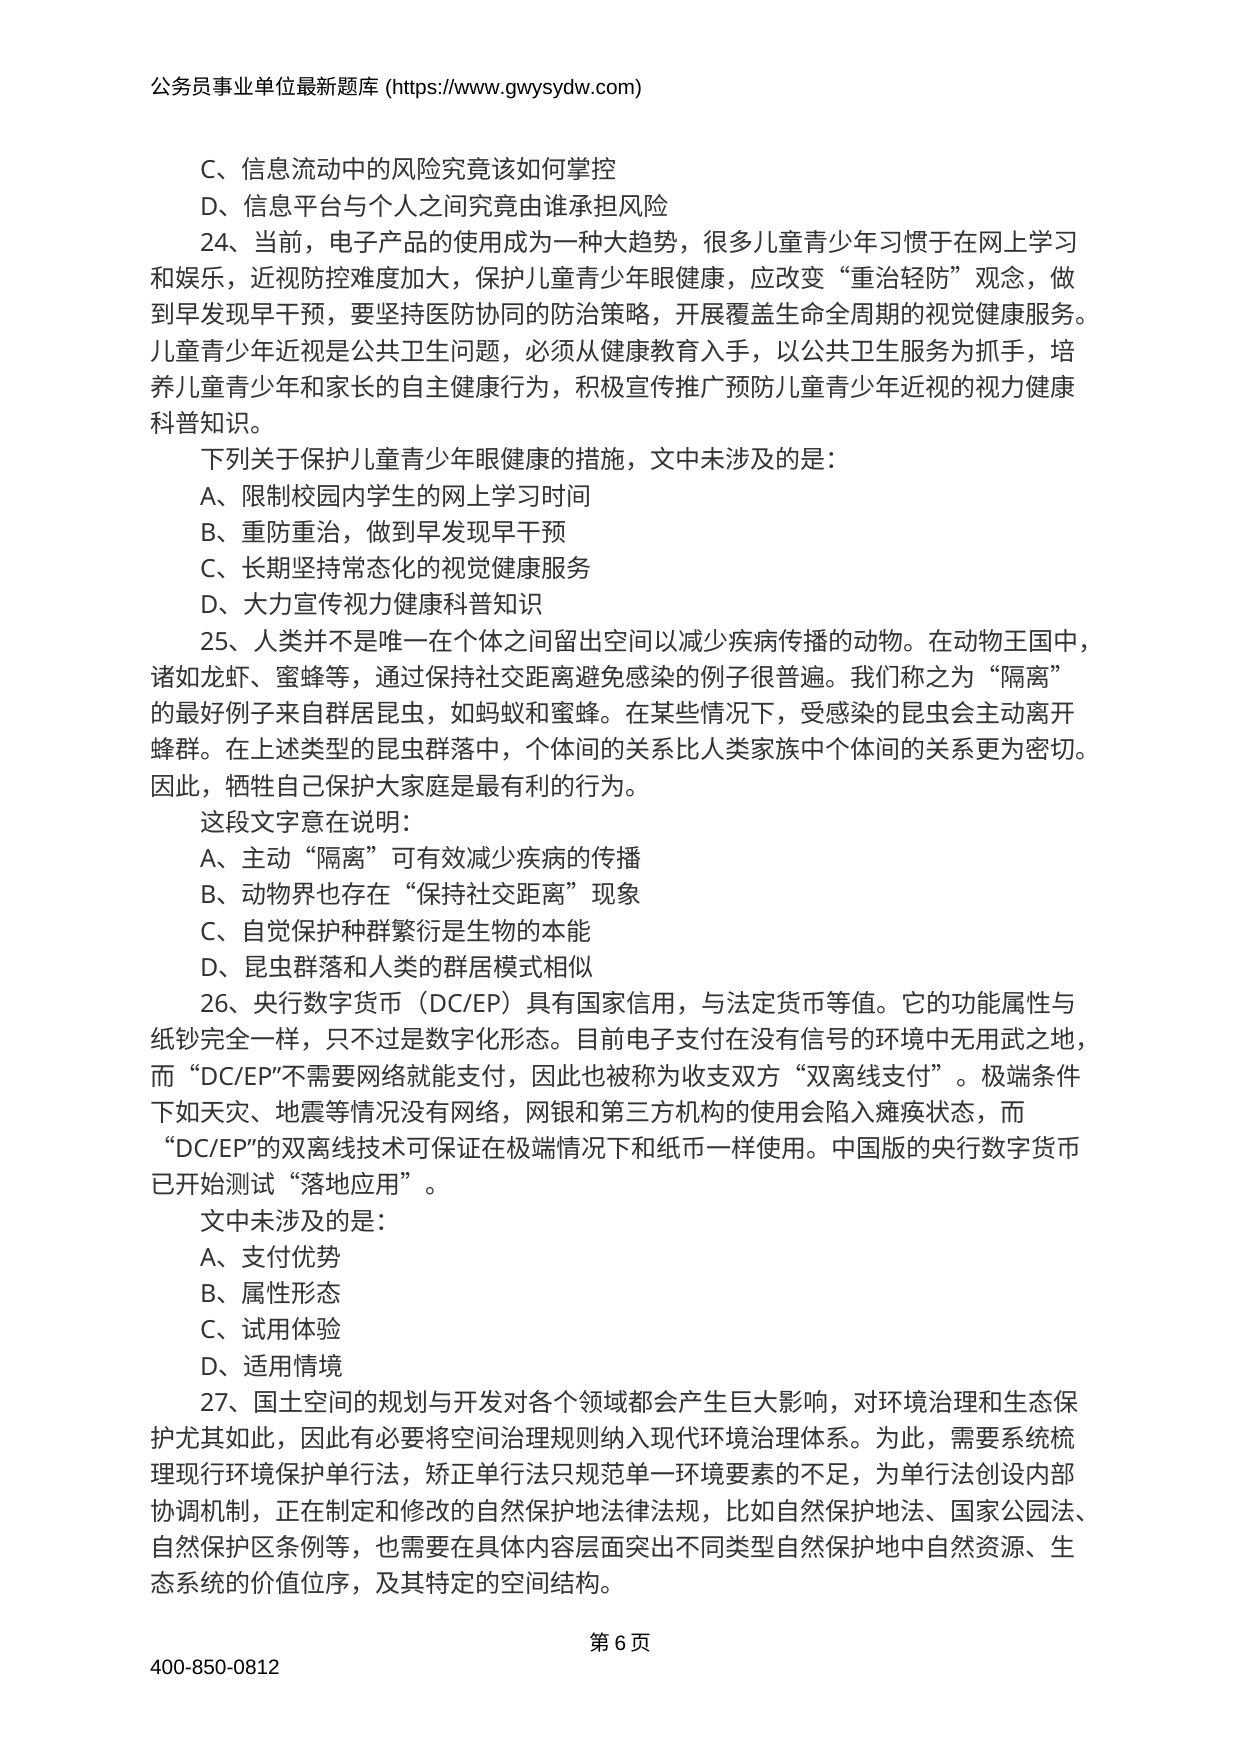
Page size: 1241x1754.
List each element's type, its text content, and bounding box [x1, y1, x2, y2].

text 下列关于保护儿童青少年眼健康的措施，文中未涉及的是： [150, 440, 1090, 476]
text D、信息平台与个人之间究竟由谁承担风险 [150, 186, 1090, 222]
text 文中未涉及的是： [150, 1201, 1090, 1237]
text D、适用情境 [150, 1346, 1090, 1382]
text 25、人类并不是唯一在个体之间留出空间以减少疾病传播的动物。在动物王国中，诸如龙虾、蜜蜂等，通过保持社交距离避免感染的例子很普遍。我们称之为“隔离”的最好例子来自群居昆虫，如蚂蚁和蜜蜂。在某些情况下，受感染的昆虫会主动离开蜂群。在上述类型的昆虫群落中，个体间的关系比人类家族中个体间的关系更为密切。因此，牺牲自己保护大家庭是最有利的行为。 [150, 621, 1090, 802]
text C、长期坚持常态化的视觉健康服务 [150, 549, 1090, 585]
text B、属性形态 [150, 1274, 1090, 1310]
text A、支付优势 [150, 1237, 1090, 1274]
text B、动物界也存在“保持社交距离”现象 [150, 875, 1090, 911]
text D、昆虫群落和人类的群居模式相似 [150, 947, 1090, 984]
text B、重防重治，做到早发现早干预 [150, 512, 1090, 549]
text A、主动“隔离”可有效减少疾病的传播 [150, 839, 1090, 875]
text A、限制校园内学生的网上学习时间 [150, 476, 1090, 512]
text 26、央行数字货币（DC/EP）具有国家信用，与法定货币等值。它的功能属性与纸钞完全一样，只不过是数字化形态。目前电子支付在没有信号的环境中无用武之地，而“DC/EP”不需要网络就能支付，因此也被称为收支双方“双离线支付”。极端条件下如天灾、地震等情况没有网络，网银和第三方机构的使用会陷入瘫痪状态，而“DC/EP”的双离线技术可保证在极端情况下和纸币一样使用。中国版的央行数字货币已开始测试“落地应用”。 [150, 984, 1090, 1201]
text 27、国土空间的规划与开发对各个领域都会产生巨大影响，对环境治理和生态保护尤其如此，因此有必要将空间治理规则纳入现代环境治理体系。为此，需要系统梳理现行环境保护单行法，矫正单行法只规范单一环境要素的不足，为单行法创设内部协调机制，正在制定和修改的自然保护地法律法规，比如自然保护地法、国家公园法、自然保护区条例等，也需要在具体内容层面突出不同类型自然保护地中自然资源、生态系统的价值位序，及其特定的空间结构。 [150, 1382, 1090, 1600]
text C、试用体验 [150, 1310, 1090, 1346]
text C、自觉保护种群繁衍是生物的本能 [150, 911, 1090, 947]
text D、大力宣传视力健康科普知识 [150, 585, 1090, 621]
text 这段文字意在说明： [150, 802, 1090, 839]
text 24、当前，电子产品的使用成为一种大趋势，很多儿童青少年习惯于在网上学习和娱乐，近视防控难度加大，保护儿童青少年眼健康，应改变“重治轻防”观念，做到早发现早干预，要坚持医防协同的防治策略，开展覆盖生命全周期的视觉健康服务。儿童青少年近视是公共卫生问题，必须从健康教育入手，以公共卫生服务为抓手，培养儿童青少年和家长的自主健康行为，积极宣传推广预防儿童青少年近视的视力健康科普知识。 [150, 222, 1090, 440]
text C、信息流动中的风险究竟该如何掌控 [150, 150, 1090, 186]
